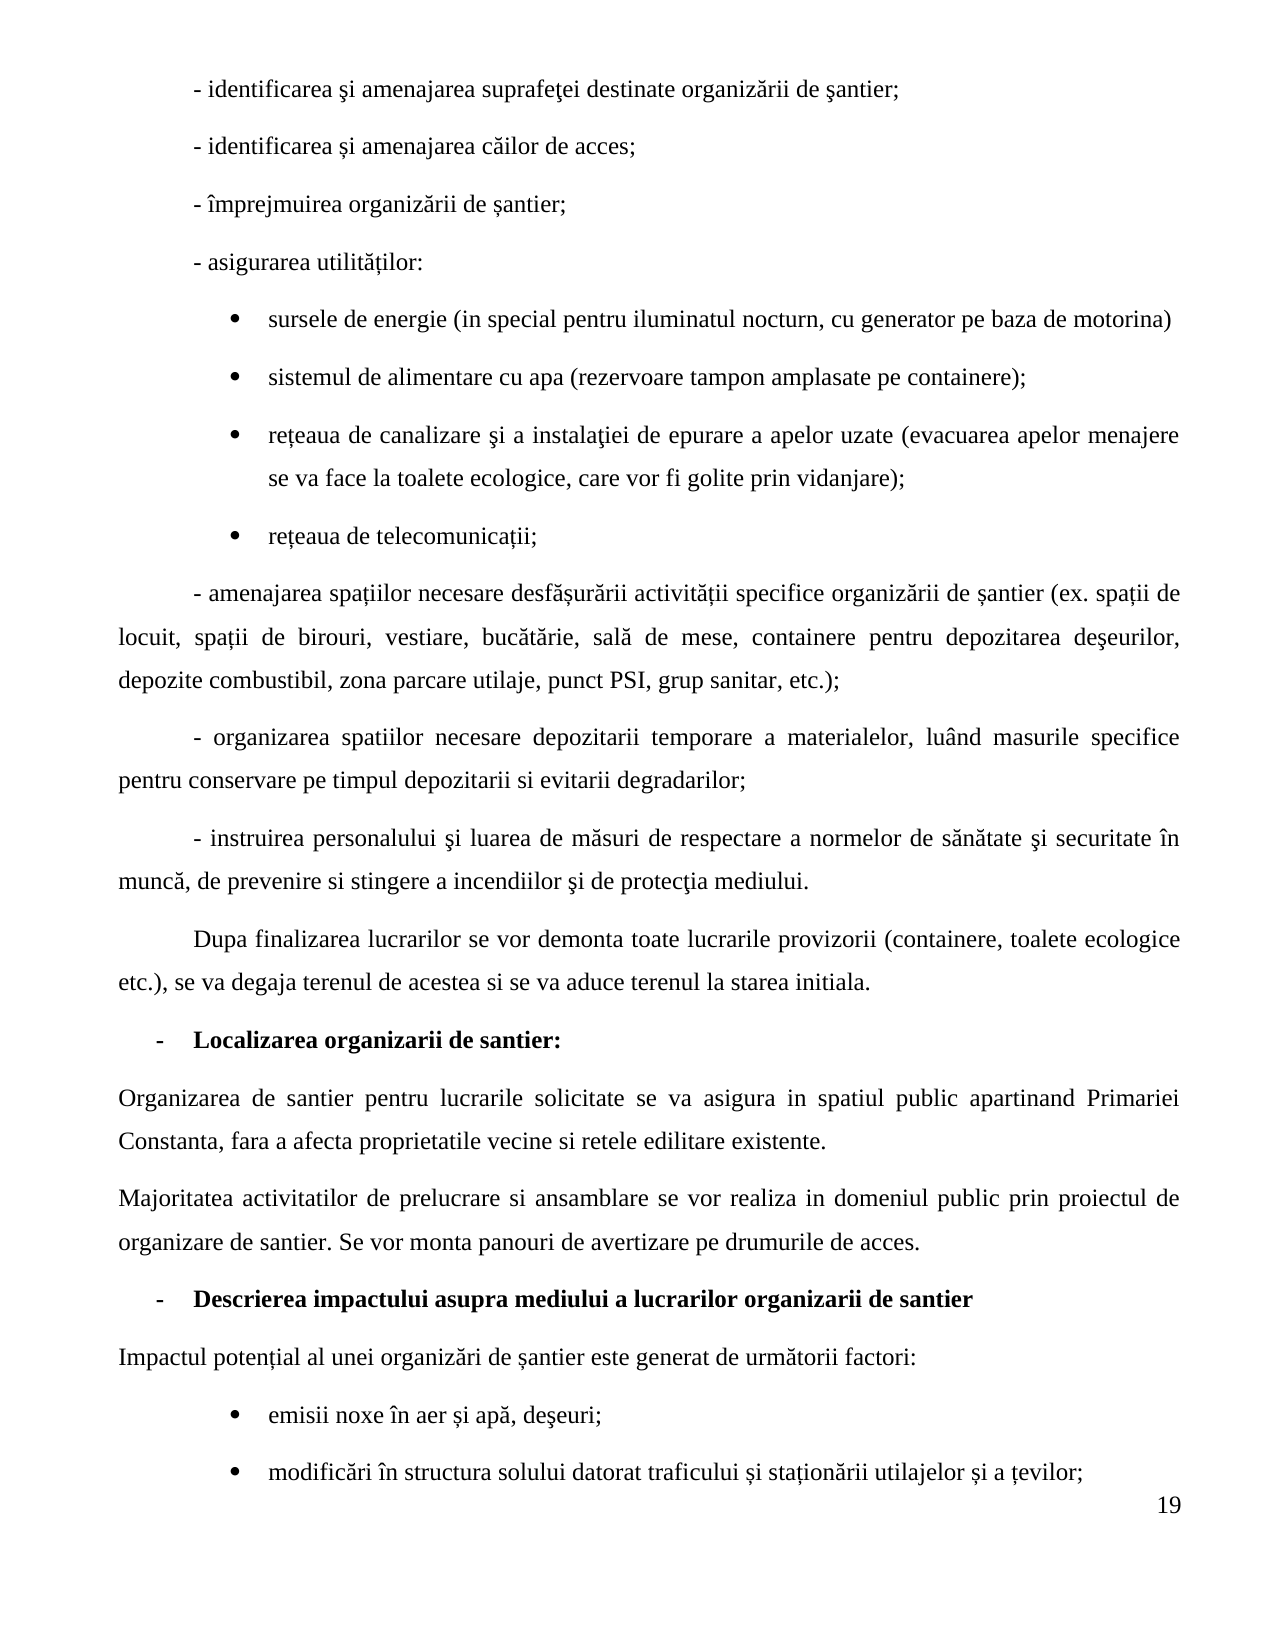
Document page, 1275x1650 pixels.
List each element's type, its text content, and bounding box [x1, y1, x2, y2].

list rețeaua de canalizare şi a instalaţiei de epurare a apelor uzate (evacuarea apelor menajere se va face la toalete ecologice, care vor fi golite prin vidanjare); [231, 420, 1181, 492]
list Descrierea impactului asupra mediului a lucrarilor organizarii de santier [156, 1284, 1181, 1313]
list sursele de energie (in special pentru iluminatul nocturn, cu generator pe baza de motorina) [231, 304, 1181, 333]
text - identificarea și amenajarea căilor de acces; [193, 131, 1181, 160]
text - instruirea personalului şi luarea de măsuri de respectare a normelor de sănătate şi securitate în muncă, de prevenire si stingere a incendiilor şi de protecţia mediului. [118, 823, 1181, 895]
list emisii noxe în aer și apă, deşeuri; [231, 1400, 1181, 1428]
list Localizarea organizarii de santier: [156, 1025, 1181, 1054]
list rețeaua de telecomunicații; [231, 521, 1181, 549]
text Organizarea de santier pentru lucrarile solicitate se va asigura in spatiul public apartinand Primariei Constanta, fara a afecta proprietatile vecine si retele edilitare existente. [118, 1083, 1181, 1154]
text - identificarea şi amenajarea suprafeţei destinate organizării de şantier; [193, 74, 1181, 102]
list modificări în structura solului datorat traficului și staționării utilajelor și a țevilor; [231, 1457, 1181, 1486]
text - organizarea spatiilor necesare depozitarii temporare a materialelor, luând masurile specifice pentru conservare pe timpul depozitarii si evitarii degradarilor; [118, 722, 1181, 794]
text Impactul potențial al unei organizări de șantier este generat de următorii factori: [118, 1342, 1181, 1371]
text Dupa finalizarea lucrarilor se vor demonta toate lucrarile provizorii (containere, toalete ecologice etc.), se va degaja terenul de acestea si se va aduce terenul la starea initiala. [118, 924, 1181, 996]
text - amenajarea spațiilor necesare desfășurării activității specifice organizării de șantier (ex. spații de locuit, spații de birouri, vestiare, bucătărie, sală de mese, containere pentru depozitarea deşeurilor, depozite combustibil, zona parcare utilaje, punct PSI, grup sanitar, etc.); [118, 578, 1181, 693]
text - asigurarea utilităților: [118, 247, 1181, 276]
list sistemul de alimentare cu apa (rezervoare tampon amplasate pe containere); [231, 362, 1181, 391]
text - împrejmuirea organizării de șantier; [118, 189, 1181, 218]
text Majoritatea activitatilor de prelucrare si ansamblare se vor realiza in domeniul public prin proiectul de organizare de santier. Se vor monta panouri de avertizare pe drumurile de acces. [118, 1183, 1181, 1255]
